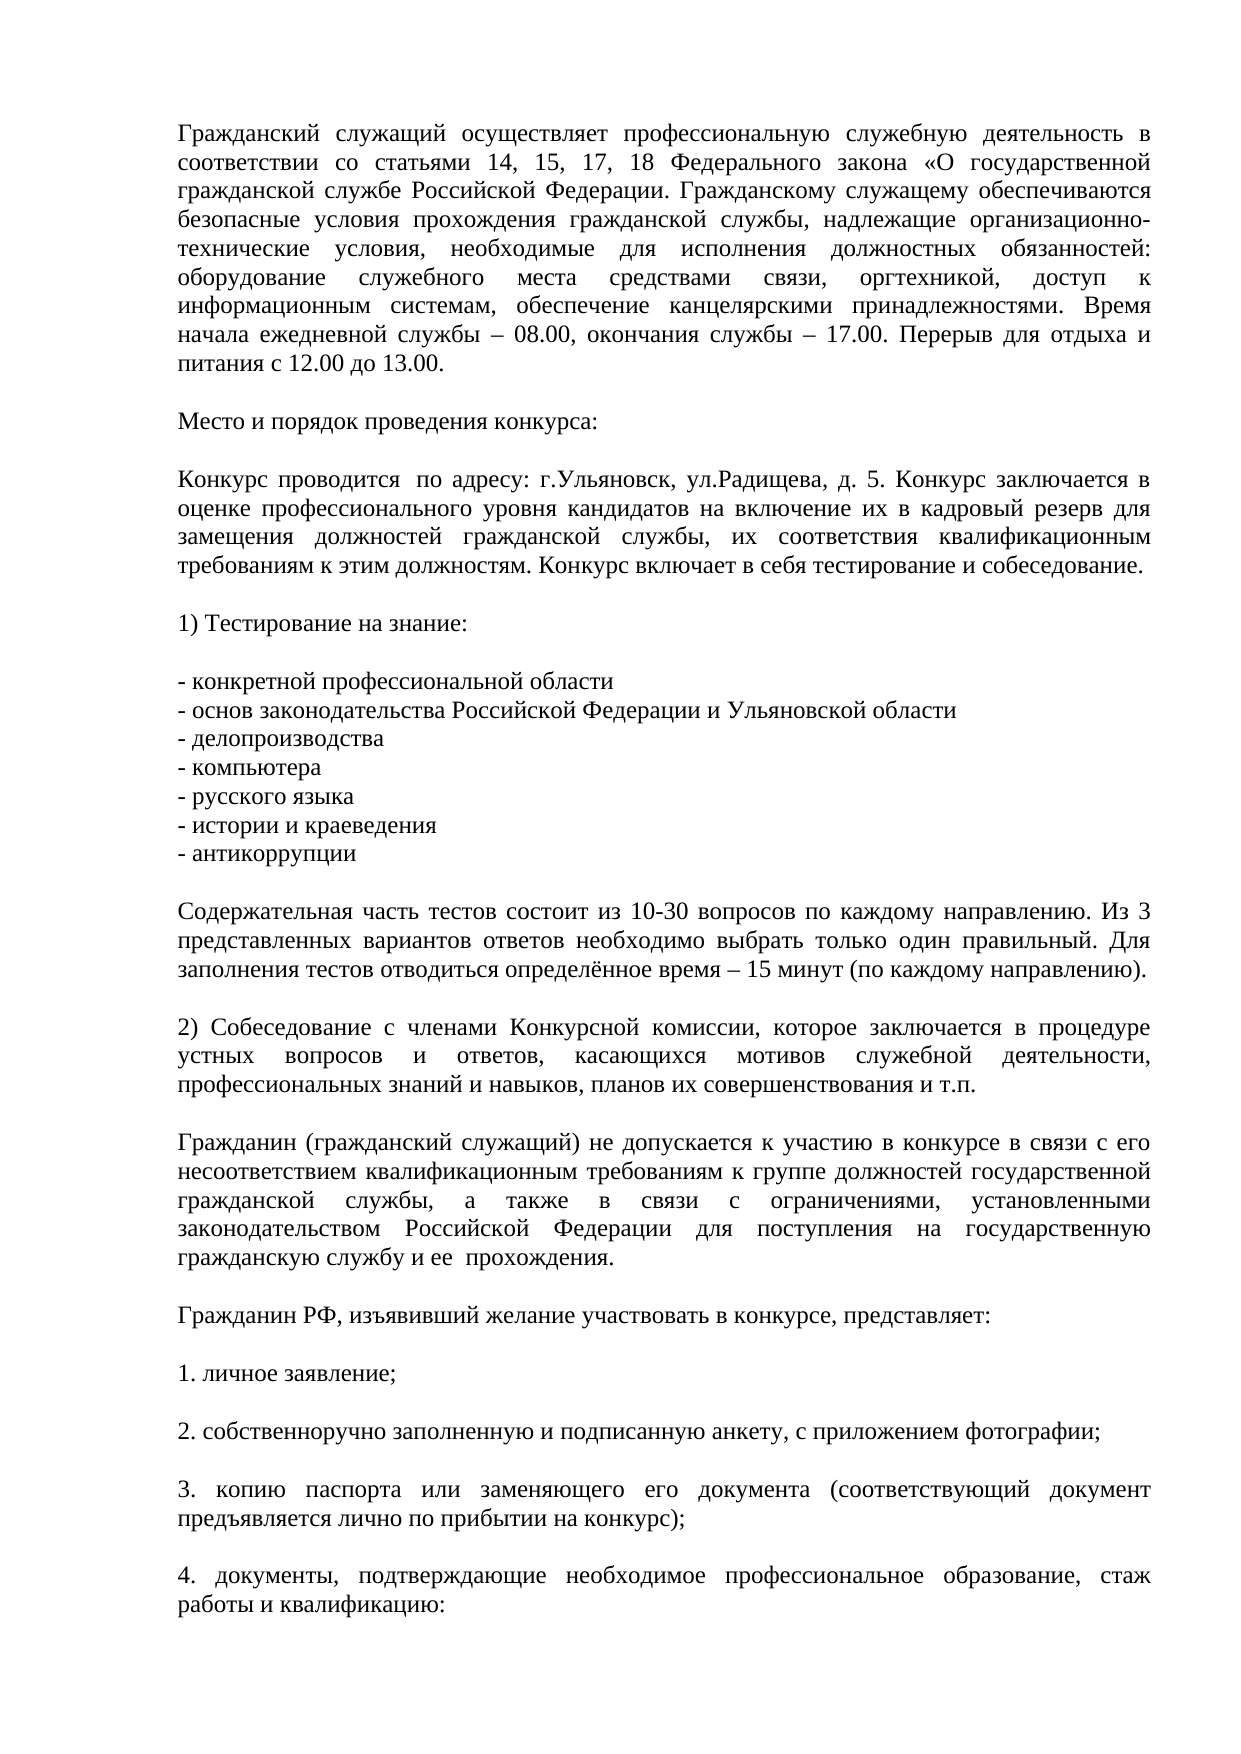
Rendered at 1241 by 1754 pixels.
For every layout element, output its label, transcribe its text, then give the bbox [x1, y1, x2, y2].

text Гражданский служащий осуществляет профессиональную служебную деятельность в соответствии со статьями 14, 15, 17, 18 Федерального закона «О государственной гражданской службе Российской Федерации. Гражданскому служащему обеспечиваются безопасные условия прохождения гражданской службы, надлежащие организационно-технические условия, необходимые для исполнения должностных обязанностей: оборудование служебного места средствами связи, оргтехникой, доступ к информационным системам, обеспечение канцелярскими принадлежностями. Время начала ежедневной службы – 08.00, окончания службы – 17.00. Перерыв для отдыха и питания с 12.00 до 13.00. [177, 118, 1152, 377]
text 2. собственноручно заполненную и подписанную анкету, с приложением фотографии; [177, 1416, 1152, 1445]
text Место и порядок проведения конкурса: [177, 406, 1152, 435]
text Содержательная часть тестов состоит из 10-30 вопросов по каждому направлению. Из 3 представленных вариантов ответов необходимо выбрать только один правильный. Для заполнения тестов отводиться определённое время – 15 минут (по каждому направлению). [177, 896, 1152, 983]
text 2) Собеседование с членами Конкурсной комиссии, которое заключается в процедуре устных вопросов и ответов, касающихся мотивов служебной деятельности, профессиональных знаний и навыков, планов их совершенствования и т.п. [177, 1012, 1152, 1098]
text 3. копию паспорта или заменяющего его документа (соответствующий документ предъявляется лично по прибытии на конкурс); [177, 1474, 1152, 1531]
text - конкретной профессиональной области [177, 666, 1152, 695]
text Гражданин (гражданский служащий) не допускается к участию в конкурсе в связи с его несоответствием квалификационным требованиям к группе должностей государственной гражданской службы, а также в связи с ограничениями, установленными законодательством Российской Федерации для поступления на государственную гражданскую службу и ее прохождения. [177, 1127, 1152, 1271]
text 1. личное заявление; [177, 1358, 1152, 1387]
text - основ законодательства Российской Федерации и Ульяновской области [177, 695, 1152, 723]
text Гражданин РФ, изъявивший желание участвовать в конкурсе, представляет: [177, 1300, 1152, 1329]
text - антикоррупции [177, 838, 1152, 867]
text - компьютера [177, 752, 1152, 781]
text - русского языка [177, 781, 1152, 810]
text Конкурс проводится по адресу: г.Ульяновск, ул.Радищева, д. 5. Конкурс заключается в оценке профессионального уровня кандидатов на включение их в кадровый резерв для замещения должностей гражданской службы, их соответствия квалификационным требованиям к этим должностям. Конкурс включает в себя тестирование и собеседование. [177, 464, 1152, 579]
text 1) Тестирование на знание: [177, 608, 1152, 637]
text - делопроизводства [177, 723, 1152, 752]
text - истории и краеведения [177, 810, 1152, 838]
text 4. документы, подтверждающие необходимое профессиональное образование, стаж работы и квалификацию: [177, 1561, 1152, 1618]
